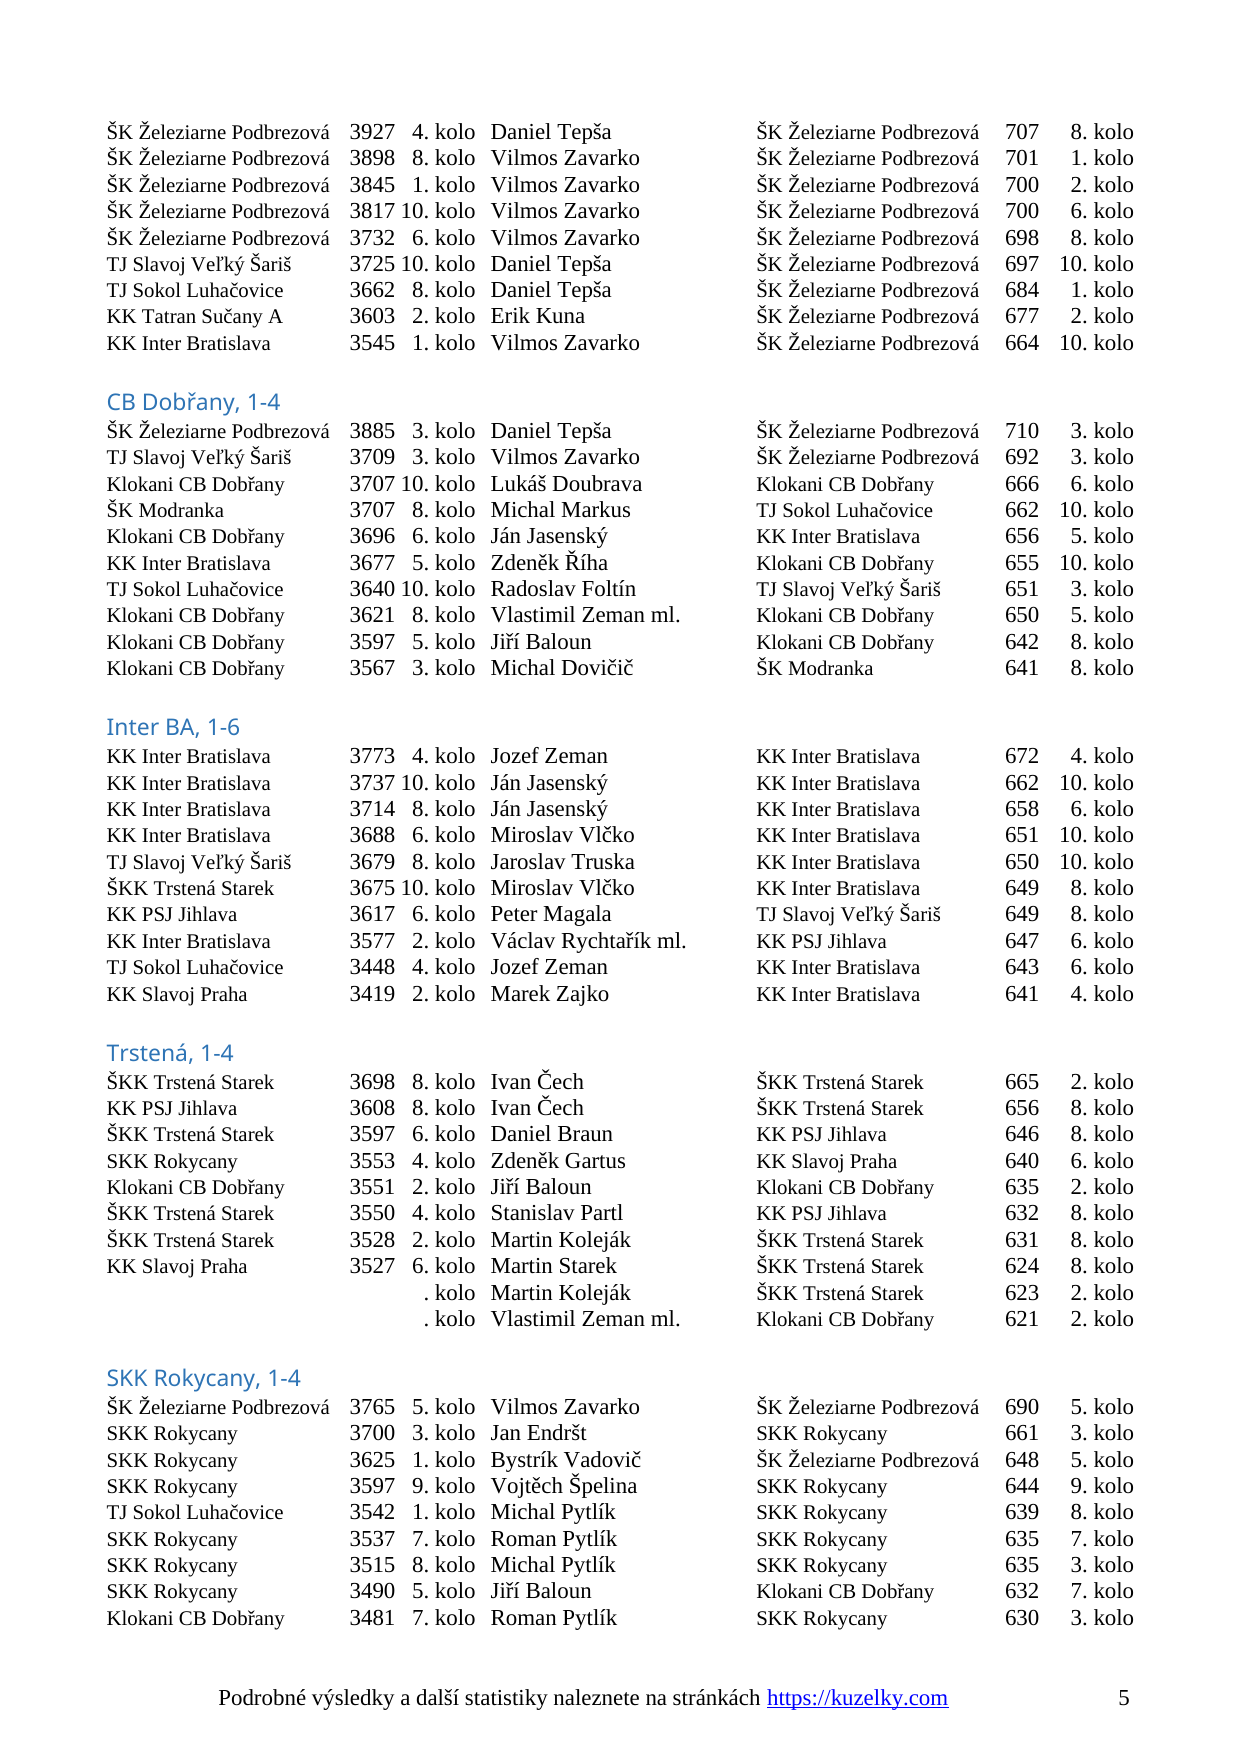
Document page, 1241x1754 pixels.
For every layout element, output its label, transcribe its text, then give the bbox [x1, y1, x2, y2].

text ŠKK Trstená Starek 3597 6. kolo Daniel Braun KK PSJ Jihlava 646 8. kolo [106, 1120, 1134, 1147]
text ŠK Železiarne Podbrezová 3885 3. kolo Daniel Tepša ŠK Železiarne Podbrezová 710 3. kolo [106, 417, 1134, 443]
text TJ Slavoj Veľký Šariš 3725 10. kolo Daniel Tepša ŠK Železiarne Podbrezová 697 10. kolo [106, 250, 1134, 276]
text KK Tatran Sučany A 3603 2. kolo Erik Kuna ŠK Železiarne Podbrezová 677 2. kolo [106, 303, 1134, 329]
text KK PSJ Jihlava 3608 8. kolo Ivan Čech ŠKK Trstená Starek 656 8. kolo [106, 1094, 1134, 1120]
text KK Slavoj Praha 3419 2. kolo Marek Zajko KK Inter Bratislava 641 4. kolo [106, 979, 1134, 1006]
text Klokani CB Dobřany 3696 6. kolo Ján Jasenský KK Inter Bratislava 656 5. kolo [106, 522, 1134, 549]
text ŠK Železiarne Podbrezová 3765 5. kolo Vilmos Zavarko ŠK Železiarne Podbrezová 690 5. kolo [106, 1393, 1134, 1419]
text KK PSJ Jihlava 3617 6. kolo Peter Magala TJ Slavoj Veľký Šariš 649 8. kolo [106, 901, 1134, 927]
text KK Inter Bratislava 3577 2. kolo Václav Rychtařík ml. KK PSJ Jihlava 647 6. kolo [106, 927, 1134, 953]
text Klokani CB Dobřany 3597 5. kolo Jiří Baloun Klokani CB Dobřany 642 8. kolo [106, 628, 1134, 654]
text SKK Rokycany 3553 4. kolo Zdeněk Gartus KK Slavoj Praha 640 6. kolo [106, 1147, 1134, 1173]
text SKK Rokycany 3625 1. kolo Bystrík Vadovič ŠK Železiarne Podbrezová 648 5. kolo [106, 1446, 1134, 1472]
text ŠK Modranka 3707 8. kolo Michal Markus TJ Sokol Luhačovice 662 10. kolo [106, 496, 1134, 522]
text KK Inter Bratislava 3737 10. kolo Ján Jasenský KK Inter Bratislava 662 10. kolo [106, 769, 1134, 795]
text KK Inter Bratislava 3677 5. kolo Zdeněk Říha Klokani CB Dobřany 655 10. kolo [106, 549, 1134, 575]
text ŠKK Trstená Starek 3698 8. kolo Ivan Čech ŠKK Trstená Starek 665 2. kolo [106, 1068, 1134, 1094]
text SKK Rokycany 3490 5. kolo Jiří Baloun Klokani CB Dobřany 632 7. kolo [106, 1577, 1134, 1604]
text KK Inter Bratislava 3688 6. kolo Miroslav Vlčko KK Inter Bratislava 651 10. kolo [106, 821, 1134, 848]
subtitle SKK Rokycany, 1-4 [106, 1362, 1134, 1393]
text TJ Sokol Luhačovice 3448 4. kolo Jozef Zeman KK Inter Bratislava 643 6. kolo [106, 953, 1134, 979]
text Klokani CB Dobřany 3567 3. kolo Michal Dovičič ŠK Modranka 641 8. kolo [106, 654, 1134, 681]
subtitle Inter BA, 1-6 [106, 711, 1134, 742]
text KK Inter Bratislava 3714 8. kolo Ján Jasenský KK Inter Bratislava 658 6. kolo [106, 795, 1134, 821]
text ŠK Železiarne Podbrezová 3898 8. kolo Vilmos Zavarko ŠK Železiarne Podbrezová 701 1. kolo [106, 144, 1134, 171]
text Klokani CB Dobřany 3621 8. kolo Vlastimil Zeman ml. Klokani CB Dobřany 650 5. kolo [106, 602, 1134, 628]
text TJ Sokol Luhačovice 3662 8. kolo Daniel Tepša ŠK Železiarne Podbrezová 684 1. kolo [106, 276, 1134, 303]
text ŠKK Trstená Starek 3550 4. kolo Stanislav Partl KK PSJ Jihlava 632 8. kolo [106, 1199, 1134, 1226]
text Klokani CB Dobřany 3481 7. kolo Roman Pytlík SKK Rokycany 630 3. kolo [106, 1604, 1134, 1630]
text TJ Sokol Luhačovice 3542 1. kolo Michal Pytlík SKK Rokycany 639 8. kolo [106, 1498, 1134, 1525]
subtitle CB Dobřany, 1-4 [106, 386, 1134, 417]
text ŠK Železiarne Podbrezová 3845 1. kolo Vilmos Zavarko ŠK Železiarne Podbrezová 700 2. kolo [106, 171, 1134, 197]
text ŠKK Trstená Starek 3675 10. kolo Miroslav Vlčko KK Inter Bratislava 649 8. kolo [106, 874, 1134, 901]
text . kolo Vlastimil Zeman ml. Klokani CB Dobřany 621 2. kolo [106, 1305, 1134, 1331]
subtitle Trstená, 1-4 [106, 1036, 1134, 1068]
text KK Inter Bratislava 3773 4. kolo Jozef Zeman KK Inter Bratislava 672 4. kolo [106, 742, 1134, 769]
text TJ Sokol Luhačovice 3640 10. kolo Radoslav Foltín TJ Slavoj Veľký Šariš 651 3. kolo [106, 575, 1134, 602]
text . kolo Martin Koleják ŠKK Trstená Starek 623 2. kolo [106, 1278, 1134, 1305]
text SKK Rokycany 3515 8. kolo Michal Pytlík SKK Rokycany 635 3. kolo [106, 1551, 1134, 1577]
text ŠK Železiarne Podbrezová 3817 10. kolo Vilmos Zavarko ŠK Železiarne Podbrezová 700 6. kolo [106, 197, 1134, 223]
text SKK Rokycany 3597 9. kolo Vojtěch Špelina SKK Rokycany 644 9. kolo [106, 1472, 1134, 1498]
text ŠK Železiarne Podbrezová 3732 6. kolo Vilmos Zavarko ŠK Železiarne Podbrezová 698 8. kolo [106, 223, 1134, 250]
text ŠKK Trstená Starek 3528 2. kolo Martin Koleják ŠKK Trstená Starek 631 8. kolo [106, 1226, 1134, 1252]
text Klokani CB Dobřany 3707 10. kolo Lukáš Doubrava Klokani CB Dobřany 666 6. kolo [106, 470, 1134, 496]
text TJ Slavoj Veľký Šariš 3679 8. kolo Jaroslav Truska KK Inter Bratislava 650 10. kolo [106, 848, 1134, 874]
text Klokani CB Dobřany 3551 2. kolo Jiří Baloun Klokani CB Dobřany 635 2. kolo [106, 1173, 1134, 1199]
text KK Slavoj Praha 3527 6. kolo Martin Starek ŠKK Trstená Starek 624 8. kolo [106, 1252, 1134, 1278]
text ŠK Železiarne Podbrezová 3927 4. kolo Daniel Tepša ŠK Železiarne Podbrezová 707 8. kolo [106, 118, 1134, 144]
text KK Inter Bratislava 3545 1. kolo Vilmos Zavarko ŠK Železiarne Podbrezová 664 10. kolo [106, 329, 1134, 355]
text SKK Rokycany 3537 7. kolo Roman Pytlík SKK Rokycany 635 7. kolo [106, 1525, 1134, 1551]
text SKK Rokycany 3700 3. kolo Jan Endršt SKK Rokycany 661 3. kolo [106, 1419, 1134, 1446]
text TJ Slavoj Veľký Šariš 3709 3. kolo Vilmos Zavarko ŠK Železiarne Podbrezová 692 3. kolo [106, 443, 1134, 470]
